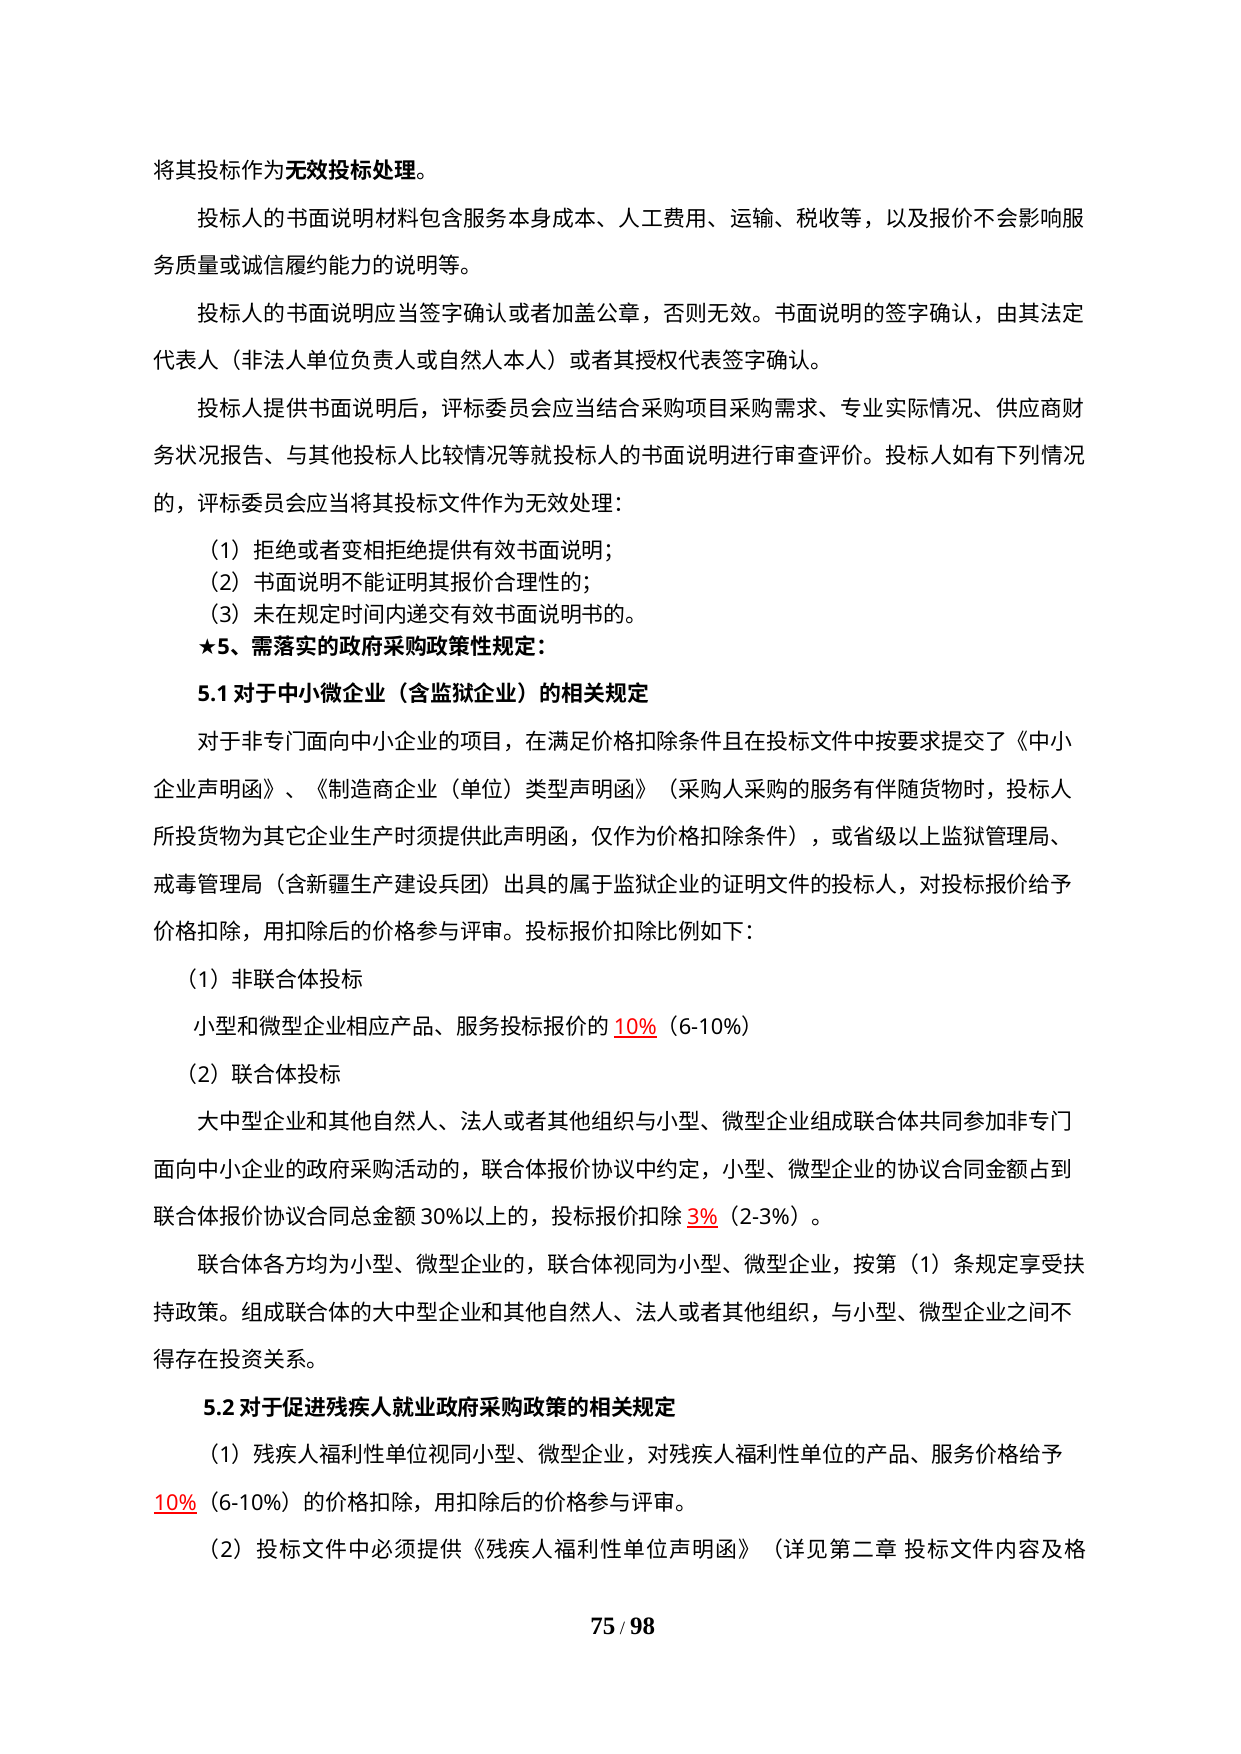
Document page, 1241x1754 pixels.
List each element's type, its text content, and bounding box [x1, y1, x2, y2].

text 小型和微型企业相应产品、服务投标报价的10%（6-10%） [153, 1009, 1087, 1041]
text 大中型企业和其他自然人、法人或者其他组织与小型、微型企业组成联合体共同参加非专门面向中小企业的政府采购活动的，联合体报价协议中约定，小型、微型企业的协议合同金额占到联合体报价协议合同总金额30%以上的，投标报价扣除3%（2-3%）。 [153, 1104, 1087, 1231]
text （2）联合体投标 [153, 1057, 1087, 1088]
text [153, 153, 1087, 185]
text 5.1对于中小微企业（含监狱企业）的相关规定 [153, 676, 1087, 708]
text ★5、需落实的政府采购政策性规定： [153, 629, 1087, 661]
text 投标人的书面说明材料包含服务本身成本、人工费用、运输、税收等，以及报价不会影响服务质量或诚信履约能力的说明等。 [153, 201, 1087, 280]
text 对于非专门面向中小企业的项目，在满足价格扣除条件且在投标文件中按要求提交了《中小企业声明函》、《制造商企业（单位）类型声明函》（采购人采购的服务有伴随货物时，投标人所投货物为其它企业生产时须提供此声明函，仅作为价格扣除条件），或省级以上监狱管理局、戒毒管理局（含新疆生产建设兵团）出具的属于监狱企业的证明文件的投标人，对投标报价给予价格扣除，用扣除后的价格参与评审。投标报价扣除比例如下： [153, 724, 1087, 946]
text 投标人提供书面说明后，评标委员会应当结合采购项目采购需求、专业实际情况、供应商财务状况报告、与其他投标人比较情况等就投标人的书面说明进行审查评价。投标人如有下列情况的，评标委员会应当将其投标文件作为无效处理： [153, 391, 1087, 518]
text 联合体各方均为小型、微型企业的，联合体视同为小型、微型企业，按第（1）条规定享受扶持政策。组成联合体的大中型企业和其他自然人、法人或者其他组织，与小型、微型企业之间不得存在投资关系。 [153, 1247, 1087, 1374]
text 5.2对于促进残疾人就业政府采购政策的相关规定 [153, 1389, 1087, 1421]
text 投标人的书面说明应当签字确认或者加盖公章，否则无效。书面说明的签字确认，由其法定代表人（非法人单位负责人或自然人本人）或者其授权代表签字确认。 [153, 296, 1087, 375]
list 书面说明不能证明其报价合理性的； [153, 565, 1087, 597]
text （1）残疾人福利性单位视同小型、微型企业，对残疾人福利性单位的产品、服务价格给予10%（6-10%）的价格扣除，用扣除后的价格参与评审。 [153, 1437, 1087, 1517]
list 拒绝或者变相拒绝提供有效书面说明； [153, 533, 1087, 565]
text （1）非联合体投标 [153, 962, 1087, 993]
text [153, 1532, 1087, 1564]
list 未在规定时间内递交有效书面说明书的。 [153, 597, 1087, 629]
